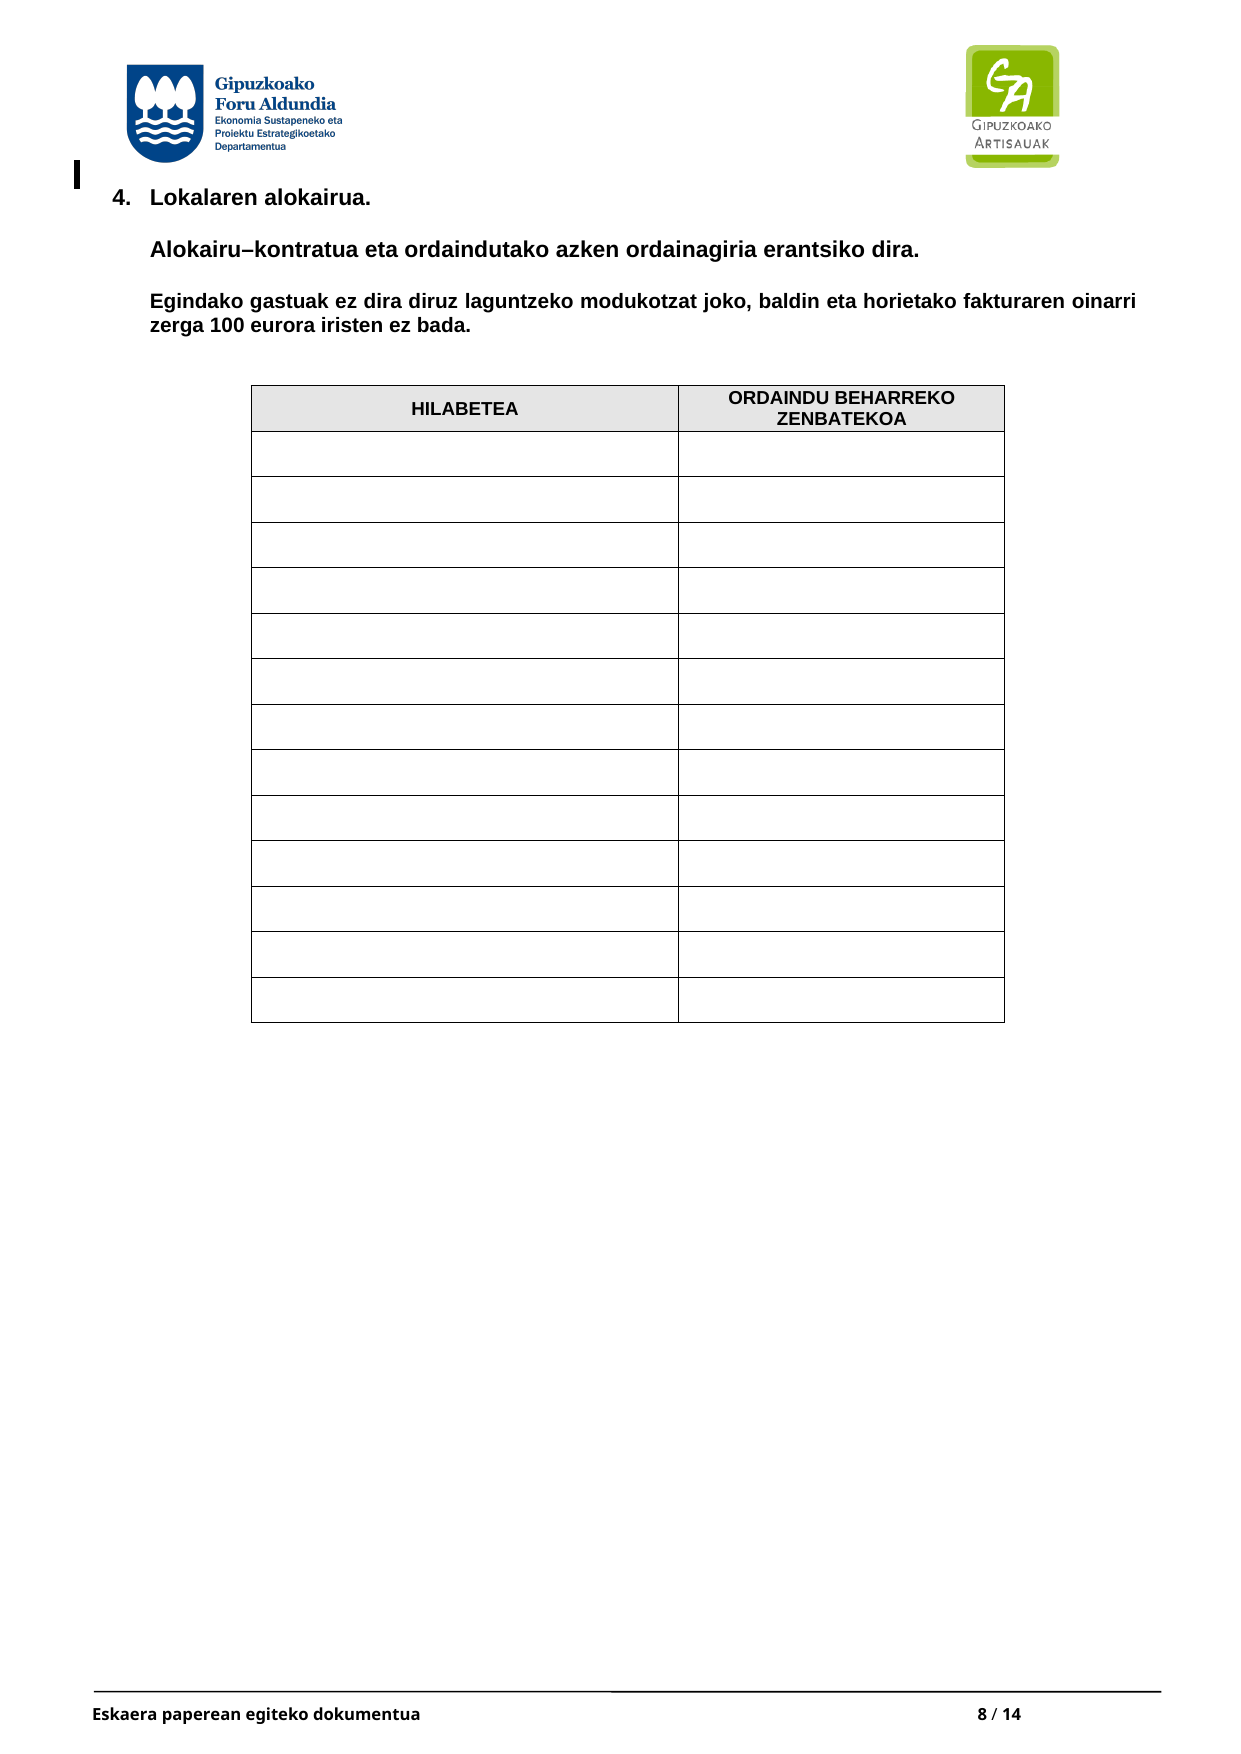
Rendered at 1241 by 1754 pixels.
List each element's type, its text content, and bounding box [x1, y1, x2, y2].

table_cell [252, 750, 678, 795]
table_cell [679, 477, 1004, 522]
table_cell [252, 614, 678, 658]
table_cell [679, 523, 1004, 567]
table_cell [679, 659, 1004, 704]
table_cell [252, 796, 678, 840]
table_cell [679, 796, 1004, 840]
table_cell [252, 477, 678, 522]
table_header ORDAINDU BEHARREKO ZENBATEKOA [679, 386, 1004, 431]
table_header HILABETEA [252, 386, 678, 431]
table_cell [679, 978, 1004, 1022]
table_cell [252, 841, 678, 886]
table_cell [252, 659, 678, 704]
table_cell [679, 432, 1004, 476]
table_cell [252, 432, 678, 476]
table_cell [252, 978, 678, 1022]
table_cell [679, 887, 1004, 931]
table_cell [679, 705, 1004, 749]
table_cell [679, 841, 1004, 886]
list Lokalaren alokairua. [112, 184, 1137, 210]
table_cell [679, 932, 1004, 977]
table_cell [252, 568, 678, 613]
table_cell [679, 568, 1004, 613]
list Egindako gastuak ez dira diruz laguntzeko modukotzat joko, baldin eta horietako fakturaren oinarri zerga 100 eurora iristen ez bada. [149, 289, 1137, 337]
table_cell [679, 750, 1004, 795]
list Alokairu–kontratua eta ordaindutako azken ordainagiria erantsiko dira. [149, 236, 1137, 263]
picture [80, 44, 399, 184]
table_cell [252, 887, 678, 931]
table_cell [252, 705, 678, 749]
table_cell [252, 523, 678, 567]
table_cell [252, 932, 678, 977]
picture [957, 37, 1066, 176]
table_cell [679, 614, 1004, 658]
